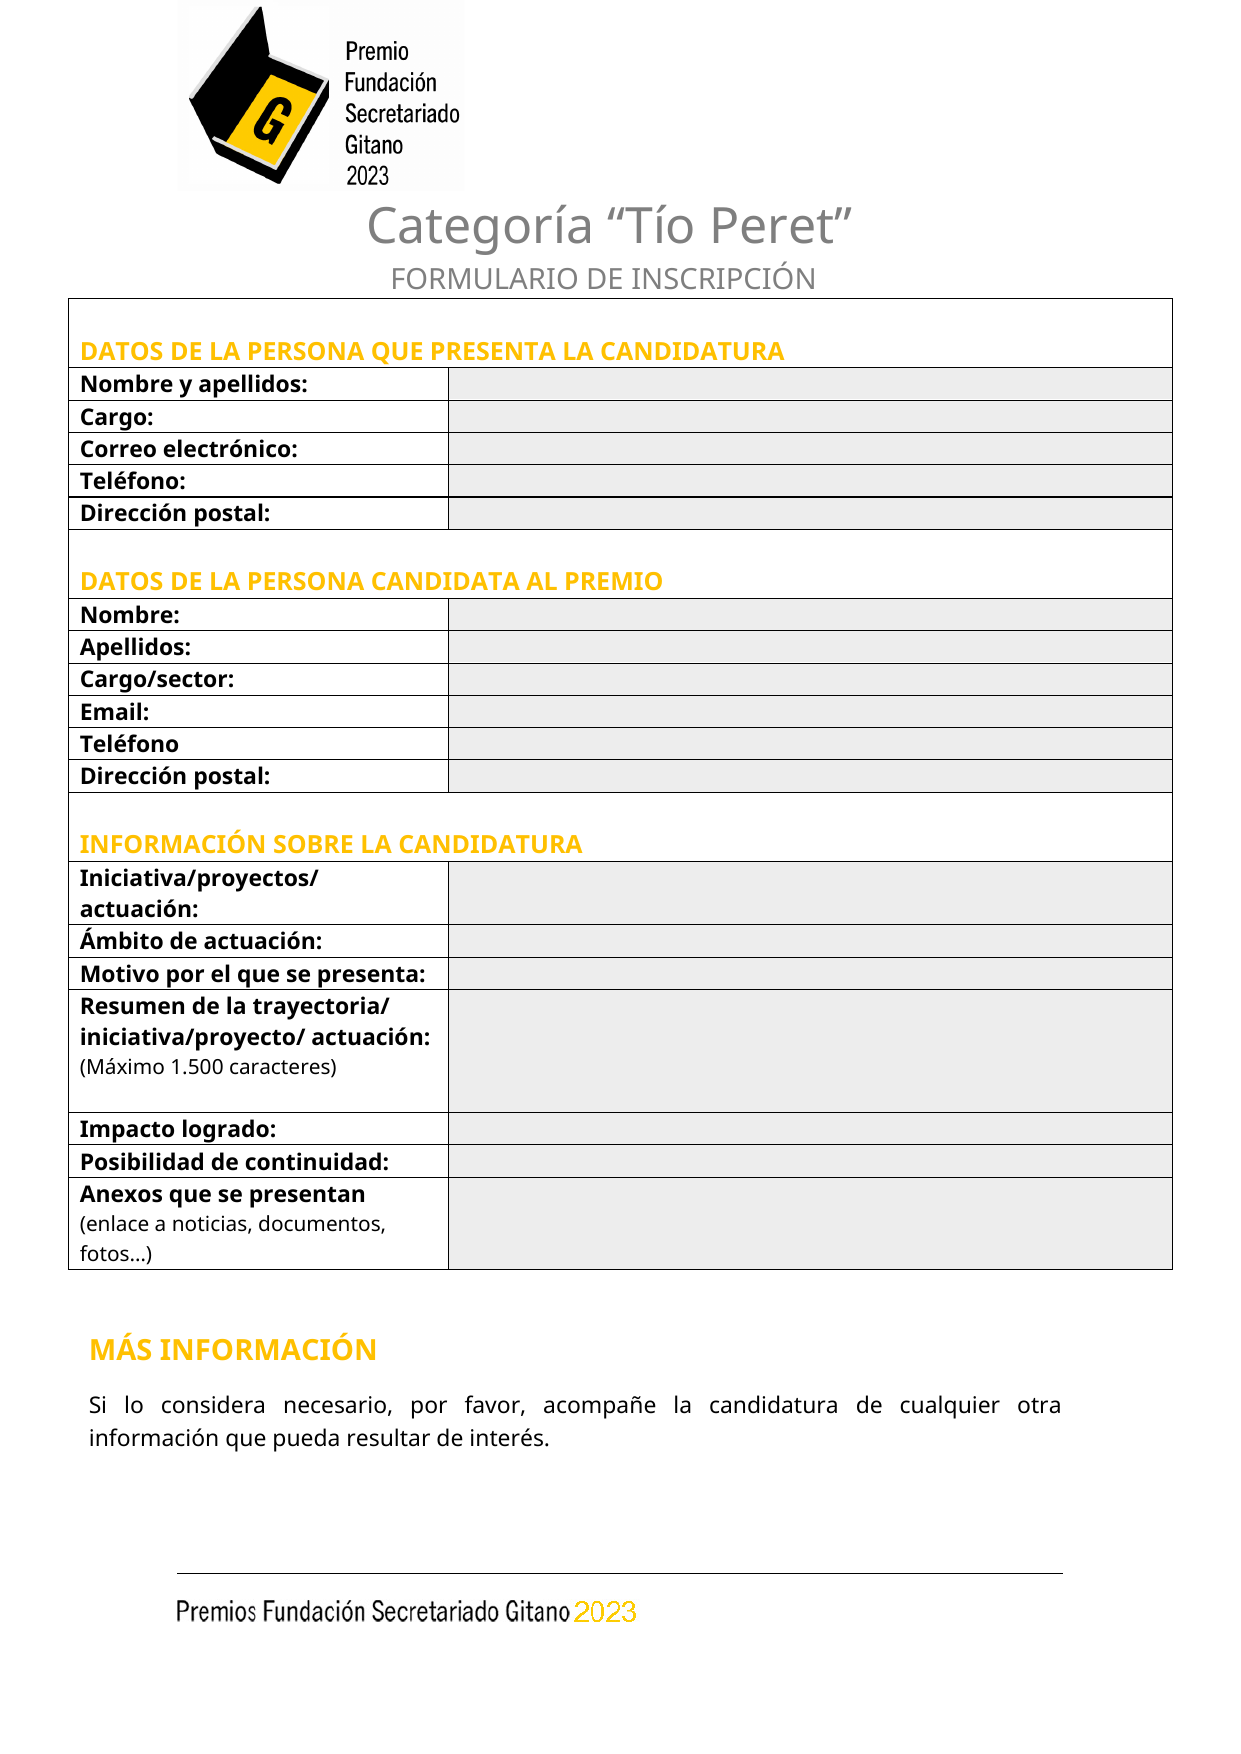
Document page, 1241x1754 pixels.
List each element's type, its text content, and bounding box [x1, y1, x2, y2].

table_cell [449, 925, 1172, 957]
table_cell [449, 1145, 1172, 1177]
text FORMULARIO DE INSCRIPCIÓN [0, 258, 1063, 298]
table_cell [449, 1178, 1172, 1269]
table_cell [449, 498, 1172, 529]
table_cell DATOS DE LA PERSONA CANDIDATA AL PREMIO [69, 530, 1172, 598]
table_cell [449, 862, 1172, 924]
picture [177, 0, 465, 191]
table_cell Cargo: [69, 401, 448, 432]
table_cell [449, 465, 1172, 496]
picture [177, 1576, 645, 1649]
table_cell Impacto logrado: [69, 1113, 448, 1144]
table_cell Cargo/sector: [69, 664, 448, 695]
table_cell [449, 958, 1172, 989]
table_cell Teléfono: [69, 465, 448, 496]
text MÁS INFORMACIÓN [88, 1329, 1063, 1369]
table_cell [449, 728, 1172, 759]
table_cell [449, 1113, 1172, 1144]
table_cell [449, 401, 1172, 432]
table_cell Apellidos: [69, 631, 448, 662]
table_cell [449, 760, 1172, 792]
text Categoría “Tío Peret” [0, 190, 1063, 258]
table_cell Teléfono [69, 728, 448, 759]
table_cell [449, 433, 1172, 464]
table_cell [449, 664, 1172, 695]
table_cell Email: [69, 696, 448, 727]
table_cell Dirección postal: [69, 760, 448, 792]
table_cell [449, 368, 1172, 399]
table_header DATOS DE LA PERSONA QUE PRESENTA LA CANDIDATURA [69, 299, 1172, 367]
table_cell Nombre: [69, 599, 448, 630]
table_cell [449, 631, 1172, 662]
table_cell Anexos que se presentan (enlace a noticias, documentos, fotos…) [69, 1178, 448, 1269]
table_cell Posibilidad de continuidad: [69, 1145, 448, 1177]
table_cell Nombre y apellidos: [69, 368, 448, 399]
table_cell Dirección postal: [69, 498, 448, 529]
text Si lo considera necesario, por favor, acompañe la candidatura de cualquier otra información que pueda resultar de interés. [88, 1389, 1063, 1454]
table_cell [449, 990, 1172, 1112]
table_cell Ámbito de actuación: [69, 925, 448, 957]
table_cell Correo electrónico: [69, 433, 448, 464]
table_cell INFORMACIÓN SOBRE LA CANDIDATURA [69, 793, 1172, 861]
table_cell Motivo por el que se presenta: [69, 958, 448, 989]
table_cell Resumen de la trayectoria/ iniciativa/proyecto/ actuación: (Máximo 1.500 caracteres) [69, 990, 448, 1112]
table_cell [449, 599, 1172, 630]
table_cell Iniciativa/proyectos/actuación: [69, 862, 448, 924]
table_cell [449, 696, 1172, 727]
